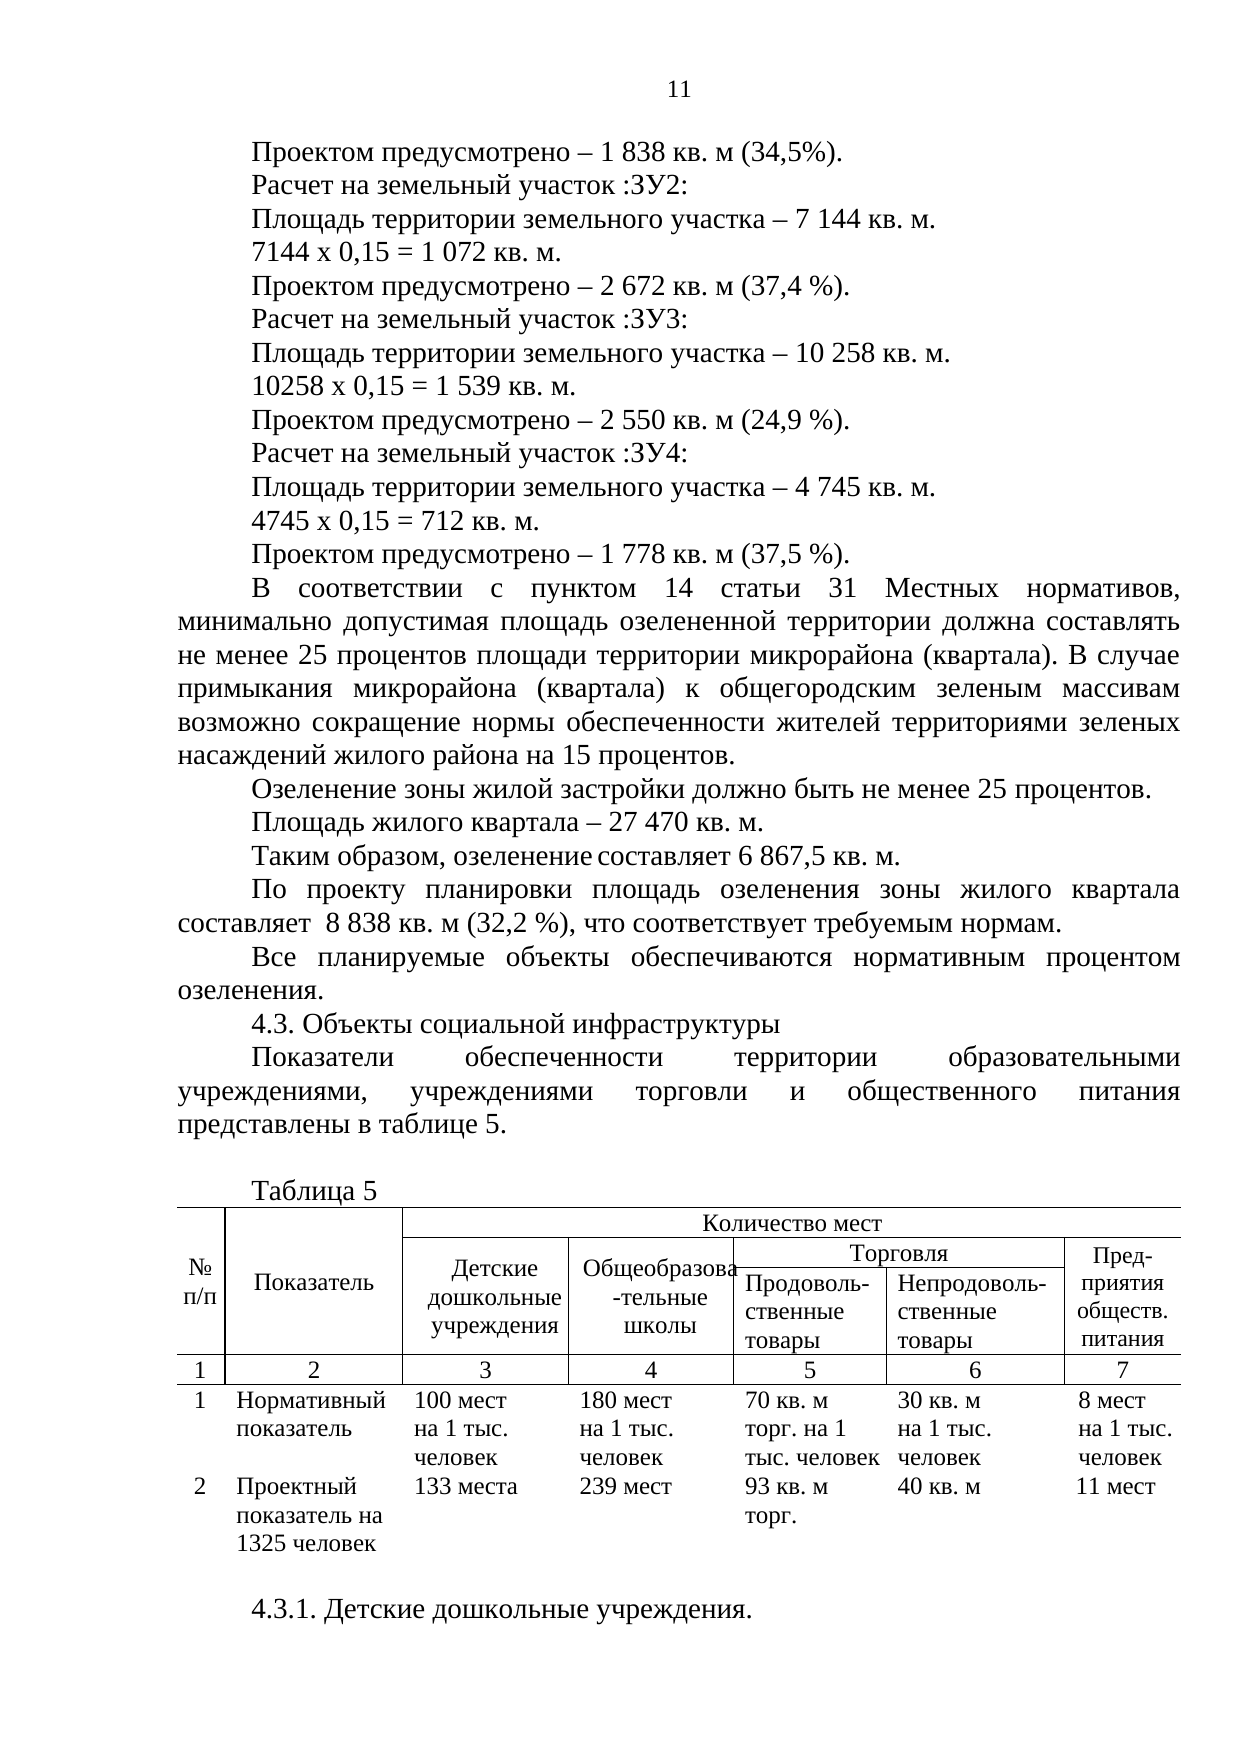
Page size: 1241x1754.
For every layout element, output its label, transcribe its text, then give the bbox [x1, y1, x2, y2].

table_cell Проектный показатель на 1325 человек [225, 1471, 403, 1557]
table_cell 6 [887, 1355, 1064, 1384]
table_cell Пред-приятия обществ.питания [1065, 1238, 1181, 1354]
text Показатели обеспеченности территории образовательными учреждениями, учреждениями торговли и общественного питания представлены в таблице 5. [177, 1039, 1181, 1140]
table_cell Продоволь-ственные товары [734, 1268, 886, 1354]
table_cell Непродоволь- ственные товары [887, 1268, 1064, 1354]
table_cell Нормативный показатель [225, 1385, 403, 1471]
table_cell 40 кв. м [886, 1471, 1064, 1557]
text В соответствии с пунктом 14 статьи 31 Местных нормативов, минимально допустимая площадь озелененной территории должна составлять не менее 25 процентов площади территории микрорайона (квартала). В случае примыкания микрорайона (квартала) к общегородским зеленым массивам возможно сокращение нормы обеспеченности жителей территориями зеленых насаждений жилого района на 15 процентов. [177, 570, 1181, 771]
table_cell 180 мест на 1 тыс. человек [568, 1385, 733, 1471]
text Площадь территории земельного участка – 4 745 кв. м. [177, 469, 1181, 503]
text Таким образом, озеленение составляет 6 867,5 кв. м. [177, 838, 1181, 872]
table_cell 239 мест [568, 1471, 733, 1557]
table_cell 7 [1065, 1355, 1181, 1384]
text Проектом предусмотрено – 1 778 кв. м (37,5 %). [177, 536, 1181, 570]
table_cell 2 [177, 1471, 225, 1557]
text Расчет на земельный участок :ЗУ3: [177, 301, 1181, 335]
text 4.3.1. Детские дошкольные учреждения. [177, 1591, 1181, 1624]
text По проекту планировки площадь озеленения зоны жилого квартала составляет 8 838 кв. м (32,2 %), что соответствует требуемым нормам. [177, 872, 1181, 939]
table_cell 93 кв. м торг. [734, 1471, 886, 1557]
text Таблица 5 [177, 1173, 1181, 1207]
text Проектом предусмотрено – 2 672 кв. м (37,4 %). [177, 268, 1181, 301]
table_header Показатель [226, 1208, 402, 1354]
text Площадь жилого квартала – 27 470 кв. м. [177, 804, 1181, 838]
table_cell 4 [569, 1355, 733, 1384]
table_cell Общеобразова-тельные школы [569, 1238, 733, 1354]
table_cell 70 кв. м торг. на 1 тыс. человек [734, 1385, 886, 1471]
text 10258 x 0,15 = 1 539 кв. м. [177, 368, 1181, 402]
table_cell 3 [403, 1355, 568, 1384]
table_cell Детские дошкольные учреждения [403, 1238, 568, 1354]
text Расчет на земельный участок :ЗУ2: [177, 167, 1181, 201]
text Проектом предусмотрено – 2 550 кв. м (24,9 %). [177, 402, 1181, 436]
table_cell 100 мест на 1 тыс. человек [403, 1385, 568, 1471]
table_cell 1 [177, 1355, 224, 1384]
table_cell 11 мест [1064, 1471, 1181, 1557]
text Все планируемые объекты обеспечиваются нормативным процентом озеленения. [177, 939, 1181, 1006]
text Площадь территории земельного участка – 10 258 кв. м. [177, 335, 1181, 368]
text Проектом предусмотрено – 1 838 кв. м (34,5%). [177, 134, 1181, 167]
table_cell 1 [177, 1385, 225, 1471]
table_cell 2 [226, 1355, 402, 1384]
table_header № п/п [177, 1208, 224, 1354]
text 4.3. Объекты социальной инфраструктуры [177, 1006, 1181, 1039]
table_cell Торговля [734, 1238, 1064, 1267]
table_cell 8 мест на 1 тыс. человек [1064, 1385, 1181, 1471]
text Площадь территории земельного участка – 7 144 кв. м. [177, 201, 1181, 234]
text 7144 x 0,15 = 1 072 кв. м. [177, 234, 1181, 268]
table_cell 133 места [403, 1471, 568, 1557]
table_cell 5 [734, 1355, 886, 1384]
table_header Количество мест [403, 1208, 1181, 1237]
text Озеленение зоны жилой застройки должно быть не менее 25 процентов. [177, 771, 1181, 804]
table_cell 30 кв. м на 1 тыс. человек [886, 1385, 1064, 1471]
text Расчет на земельный участок :ЗУ4: [177, 436, 1181, 469]
text 4745 x 0,15 = 712 кв. м. [177, 503, 1181, 536]
